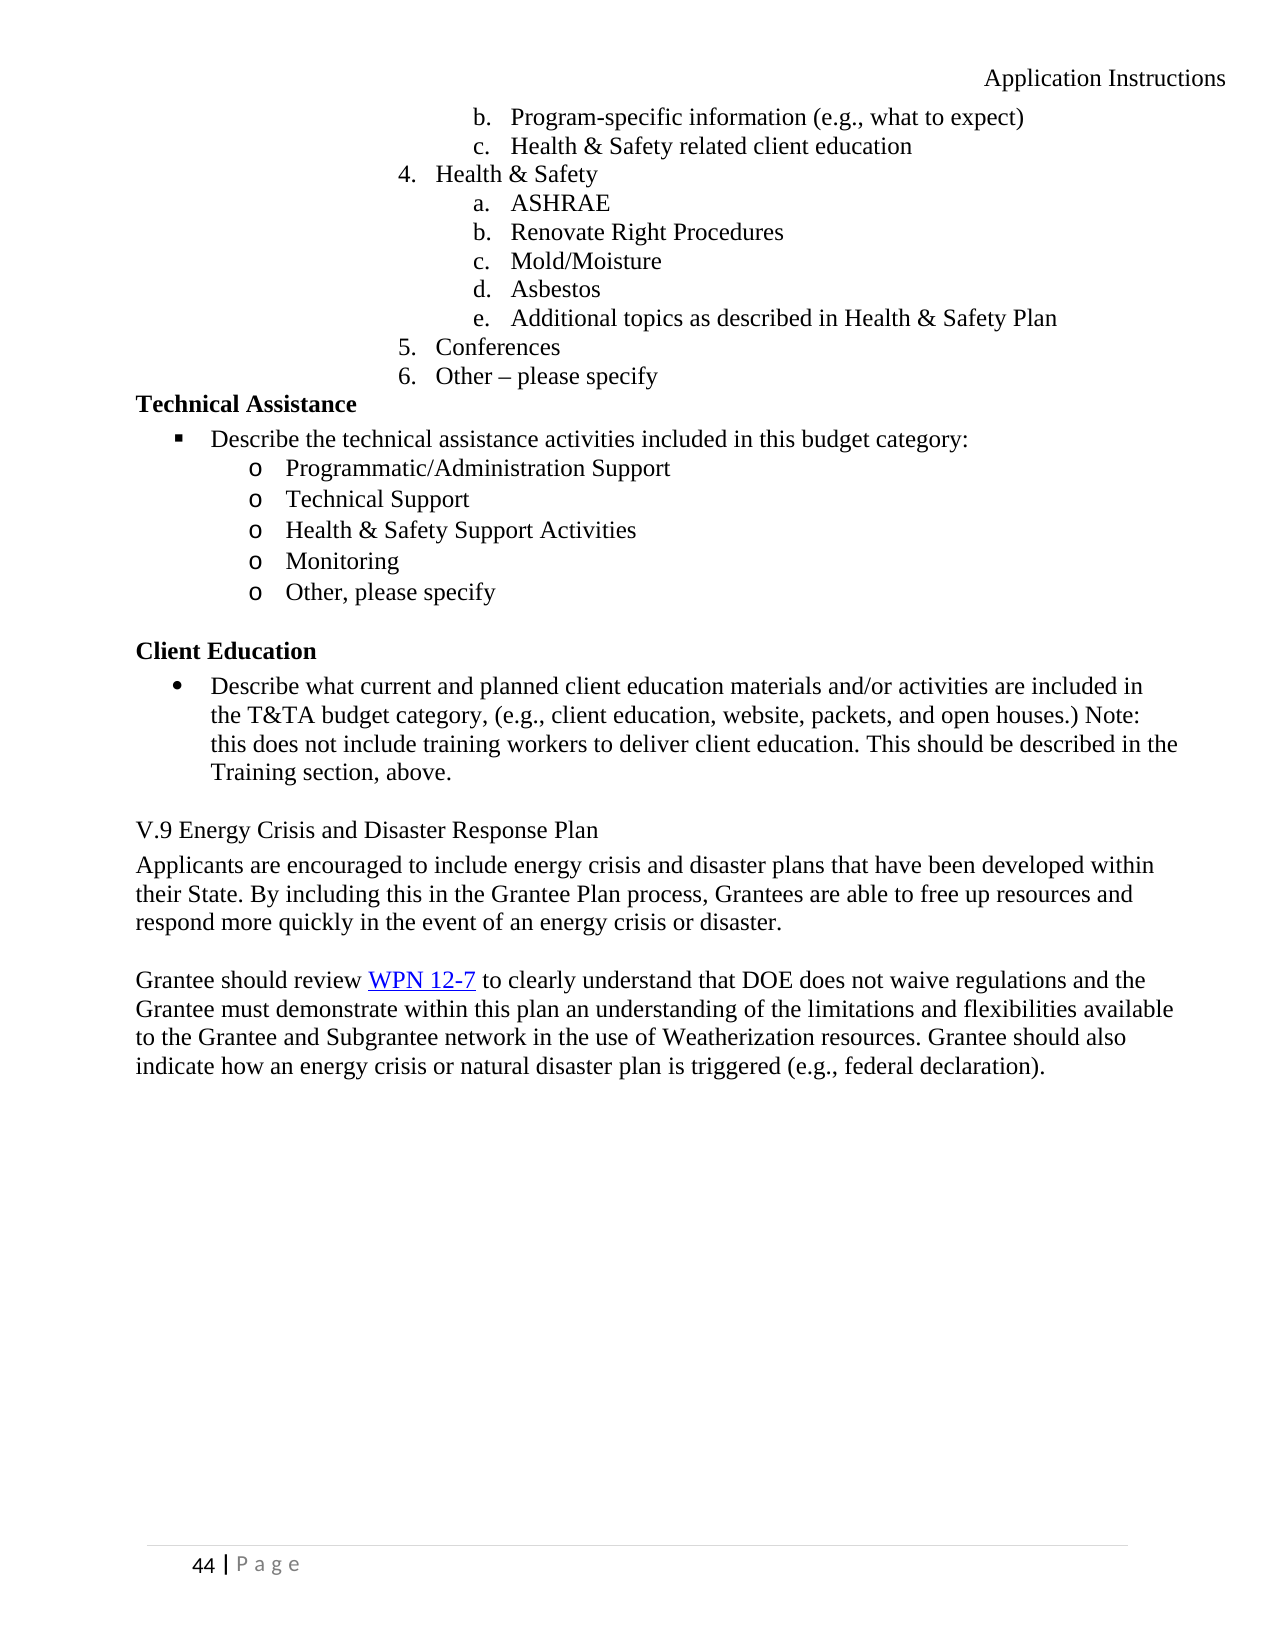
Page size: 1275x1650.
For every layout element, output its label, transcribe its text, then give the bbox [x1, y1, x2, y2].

list Renovate Right Procedures [473, 217, 1179, 246]
text V.9 Energy Crisis and Disaster Response Plan [135, 815, 1179, 844]
list Describe the technical assistance activities included in this budget category: [173, 424, 1179, 453]
list Mold/Moisture [473, 246, 1179, 274]
list Monitoring [248, 546, 1179, 577]
list Health & Safety [398, 159, 1179, 188]
list Programmatic/Administration Support [248, 453, 1179, 484]
list Conferences [398, 332, 1179, 361]
list Describe what current and planned client education materials and/or activities are included in the T&TA budget category, (e.g., client education, website, packets, and open houses.) Note: this does not include training workers to deliver client education. This should be described in the Training section, above. [173, 671, 1179, 786]
text Client Education [135, 636, 1179, 665]
list ASHRAE [473, 188, 1179, 217]
text Technical Assistance [135, 389, 1179, 418]
list Additional topics as described in Health & Safety Plan [473, 303, 1179, 332]
list Other, please specify [248, 577, 1179, 607]
list Technical Support [248, 484, 1179, 515]
list Health & Safety Support Activities [248, 515, 1179, 546]
list Program-specific information (e.g., what to expect) [473, 102, 1179, 131]
list Asbestos [473, 274, 1179, 303]
list Other – please specify [398, 361, 1179, 389]
text Grantee should review WPN 12-7 to clearly understand that DOE does not waive regulations and the Grantee must demonstrate within this plan an understanding of the limitations and flexibilities available to the Grantee and Subgrantee network in the use of Weatherization resources. Grantee should also indicate how an energy crisis or natural disaster plan is triggered (e.g., federal declaration). [135, 965, 1179, 1080]
list Health & Safety related client education [473, 131, 1179, 159]
text Applicants are encouraged to include energy crisis and disaster plans that have been developed within their State. By including this in the Grantee Plan process, Grantees are able to free up resources and respond more quickly in the event of an energy crisis or disaster. [135, 850, 1179, 936]
